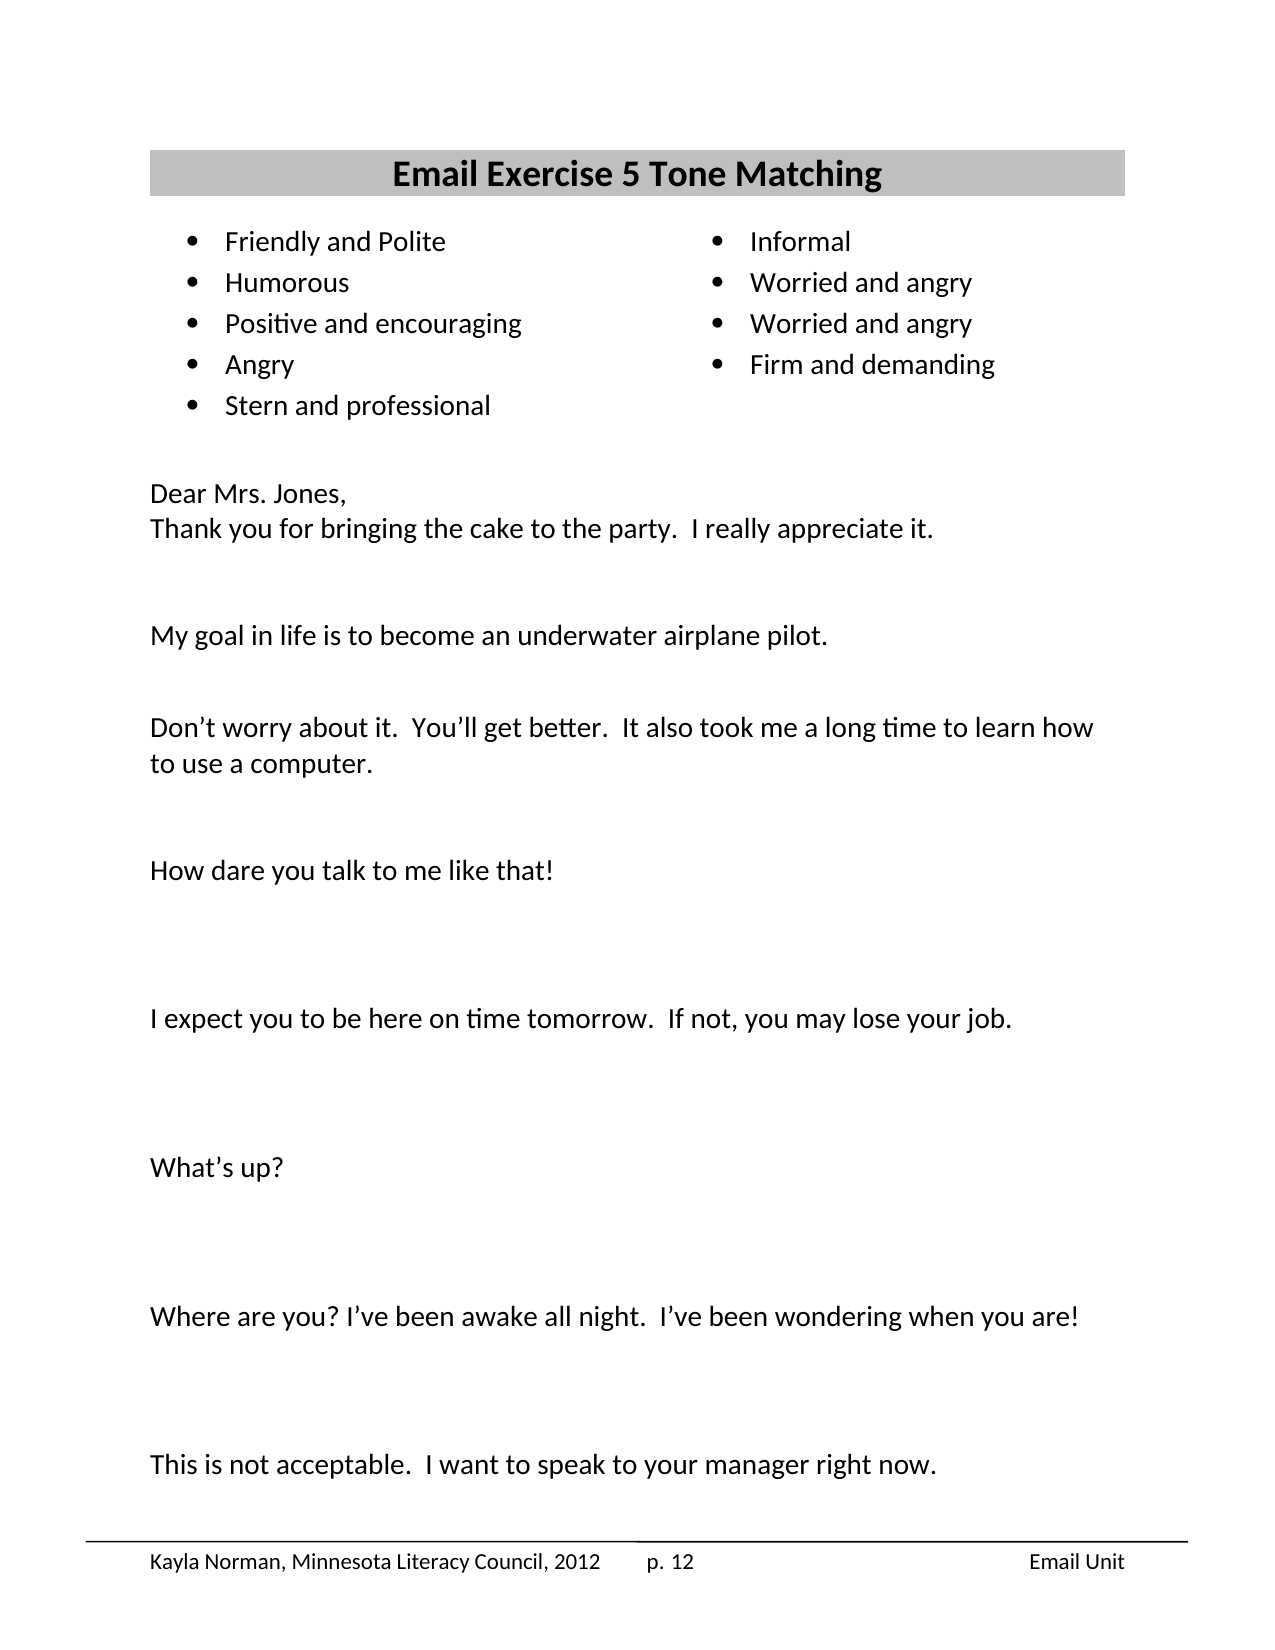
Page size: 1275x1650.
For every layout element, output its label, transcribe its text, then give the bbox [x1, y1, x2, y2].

text Email Exercise 5 Tone Matching [150, 150, 1125, 196]
text Dear Mrs. Jones, [150, 475, 1125, 511]
list Stern and professional [187, 387, 600, 423]
list Worried and angry [712, 305, 1125, 341]
list Informal [712, 223, 1125, 259]
list Humorous [187, 264, 600, 300]
text What’s up? [150, 1149, 1125, 1185]
text Thank you for bringing the cake to the party. I really appreciate it. [150, 511, 1125, 546]
list Positive and encouraging [187, 305, 600, 341]
list Firm and demanding [712, 346, 1125, 382]
list Friendly and Polite [187, 223, 600, 259]
list Worried and angry [712, 264, 1125, 300]
text My goal in life is to become an underwater airplane pilot. [150, 617, 1125, 653]
text I expect you to be here on time tomorrow. If not, you may lose your job. [150, 1001, 1125, 1036]
list Angry [187, 346, 600, 382]
text How dare you talk to me like that! [150, 852, 1125, 888]
text This is not acceptable. I want to speak to your manager right now. [150, 1446, 1125, 1482]
text Don’t worry about it. You’ll get better. It also took me a long time to learn how to use a computer. [150, 709, 1125, 781]
text Where are you? I’ve been awake all night. I’ve been wondering when you are! [150, 1298, 1125, 1333]
